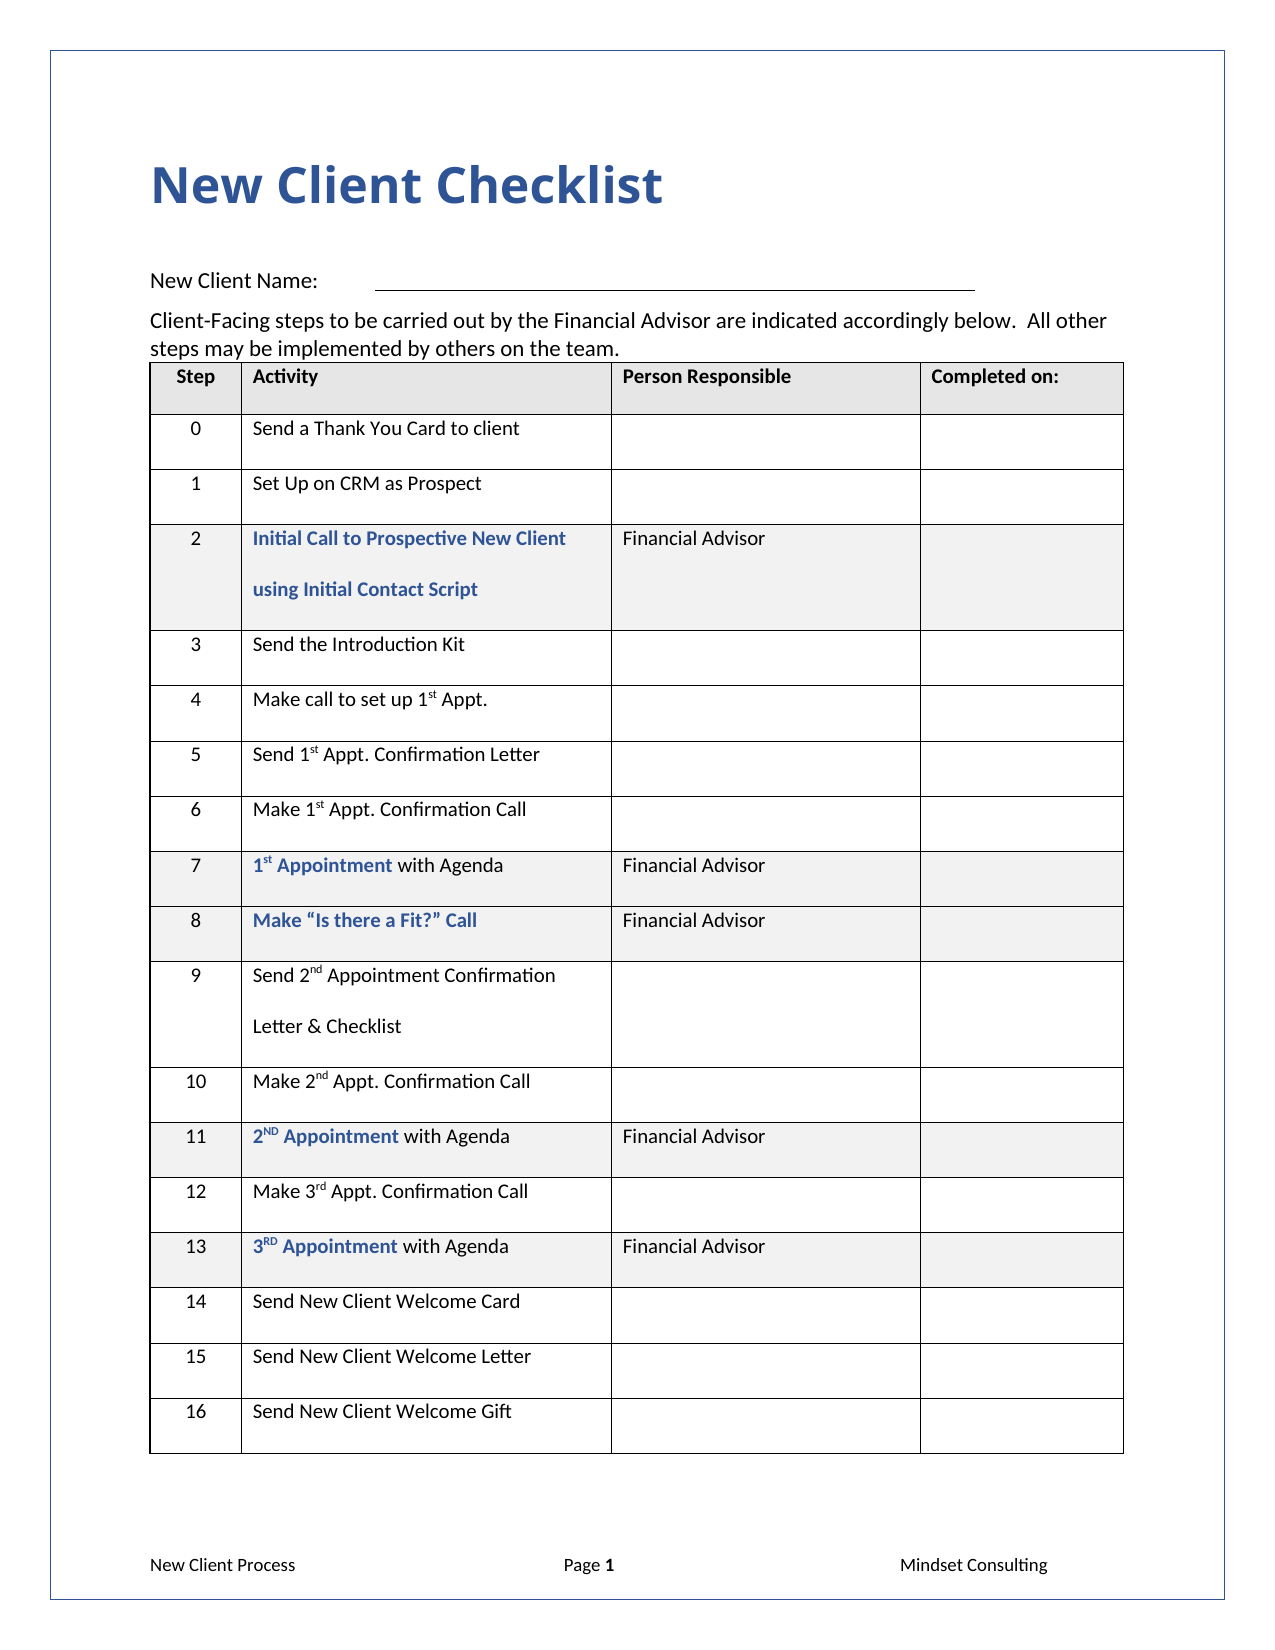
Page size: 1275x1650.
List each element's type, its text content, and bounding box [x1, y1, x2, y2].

table_cell [921, 1344, 1123, 1397]
table_cell [921, 1233, 1123, 1287]
table_cell [612, 962, 920, 1067]
table_cell 5 [151, 742, 241, 796]
table_cell Send New Client Welcome Card [242, 1288, 611, 1342]
table_cell [921, 1399, 1123, 1453]
table_cell 3 [151, 631, 241, 685]
table_cell 2ND Appointment with Agenda [242, 1123, 611, 1177]
table_cell 0 [151, 415, 241, 469]
table_cell [612, 742, 920, 796]
table_cell [612, 1288, 920, 1342]
table_cell [612, 1178, 920, 1232]
table_cell [612, 1344, 920, 1397]
table_cell Send 2nd Appointment Confirmation Letter & Checklist [242, 962, 611, 1067]
table_cell 1st Appointment with Agenda [242, 852, 611, 906]
table_cell [612, 631, 920, 685]
table_cell 10 [151, 1068, 241, 1122]
table_header Activity [242, 363, 611, 414]
text Client-Facing steps to be carried out by the Financial Advisor are indicated accordingly below. All other steps may be implemented by others on the team. [150, 306, 1125, 362]
table_cell Financial Advisor [612, 907, 920, 961]
table_cell 7 [151, 852, 241, 906]
table_cell Send the Introduction Kit [242, 631, 611, 685]
table_cell 6 [151, 797, 241, 851]
table_cell 13 [151, 1233, 241, 1287]
table_cell Make 1st Appt. Confirmation Call [242, 797, 611, 851]
table_cell Make 3rd Appt. Confirmation Call [242, 1178, 611, 1232]
table_cell Initial Call to Prospective New Client using Initial Contact Script [242, 525, 611, 630]
table_cell 1 [151, 470, 241, 524]
table_cell [921, 742, 1123, 796]
table_cell [921, 797, 1123, 851]
table_header Step [151, 363, 241, 414]
table_cell [921, 852, 1123, 906]
table_cell Make call to set up 1st Appt. [242, 686, 611, 741]
table_cell Make 2nd Appt. Confirmation Call [242, 1068, 611, 1122]
table_cell 14 [151, 1288, 241, 1342]
table_cell [921, 631, 1123, 685]
table_cell [921, 962, 1123, 1067]
table_cell [921, 415, 1123, 469]
table_cell [612, 1068, 920, 1122]
table_cell [612, 1399, 920, 1453]
table_cell 8 [151, 907, 241, 961]
table_cell [612, 797, 920, 851]
table_cell 4 [151, 686, 241, 741]
table_cell 15 [151, 1344, 241, 1397]
table_cell [921, 1068, 1123, 1122]
text New Client Name: [150, 266, 1125, 294]
table_cell 3RD Appointment with Agenda [242, 1233, 611, 1287]
table_cell Send New Client Welcome Letter [242, 1344, 611, 1397]
table_cell [921, 907, 1123, 961]
table_cell Financial Advisor [612, 852, 920, 906]
table_cell 2 [151, 525, 241, 630]
table_cell Financial Advisor [612, 525, 920, 630]
table_cell Financial Advisor [612, 1233, 920, 1287]
table_header Completed on: [921, 363, 1123, 414]
table_cell 16 [151, 1399, 241, 1453]
table_cell [921, 525, 1123, 630]
table_cell [921, 470, 1123, 524]
table_cell [612, 686, 920, 741]
table_cell Set Up on CRM as Prospect [242, 470, 611, 524]
table_cell [921, 1123, 1123, 1177]
table_header Person Responsible [612, 363, 920, 414]
table_cell Send New Client Welcome Gift [242, 1399, 611, 1453]
table_cell 9 [151, 962, 241, 1067]
table_cell Send a Thank You Card to client [242, 415, 611, 469]
table_cell Financial Advisor [612, 1123, 920, 1177]
table_cell Make “Is there a Fit?” Call [242, 907, 611, 961]
table_cell [612, 470, 920, 524]
table_cell [921, 686, 1123, 741]
table_cell 11 [151, 1123, 241, 1177]
table_cell [612, 415, 920, 469]
text New Client Checklist [150, 150, 1125, 218]
table_cell [921, 1178, 1123, 1232]
table_cell 12 [151, 1178, 241, 1232]
table_cell [921, 1288, 1123, 1342]
table_cell Send 1st Appt. Confirmation Letter [242, 742, 611, 796]
